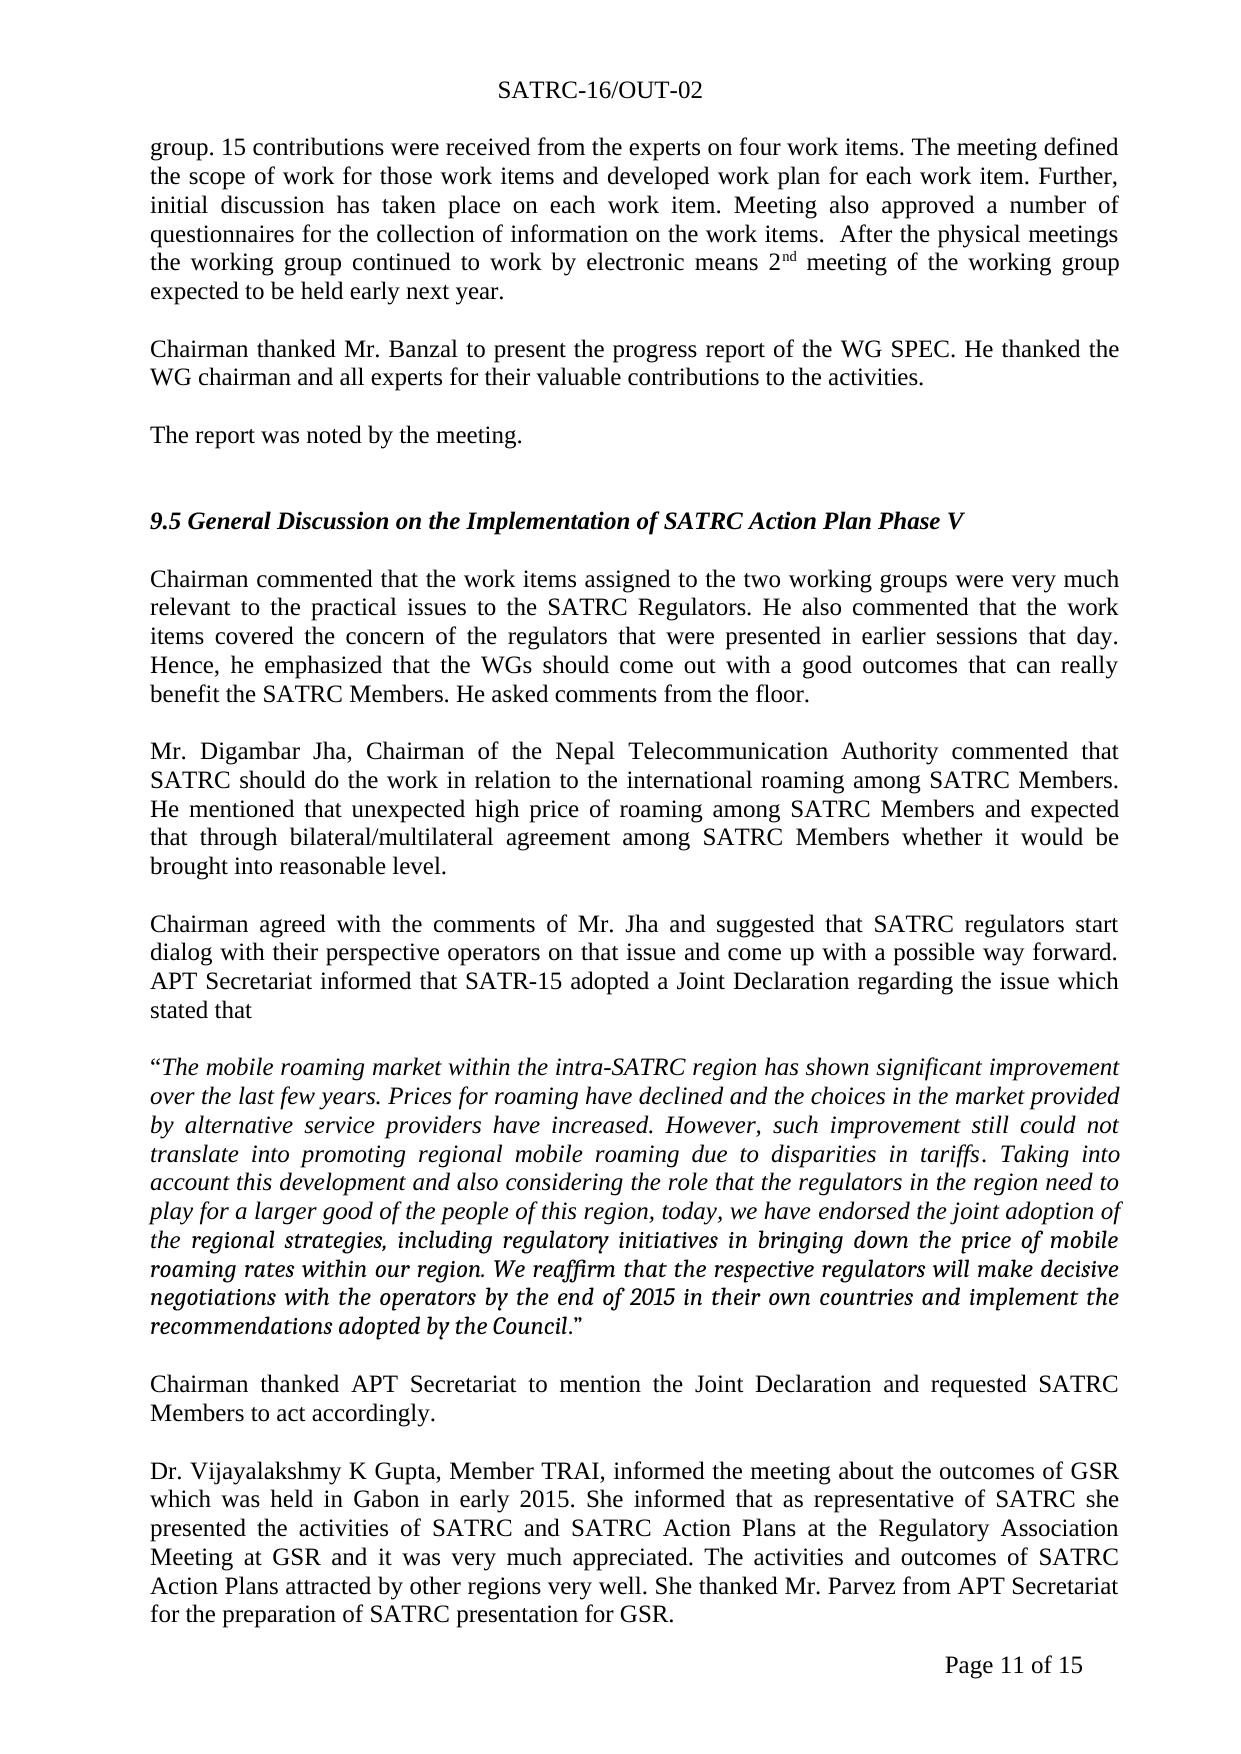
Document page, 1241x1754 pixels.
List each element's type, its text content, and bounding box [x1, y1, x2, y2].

text Chairman agreed with the comments of Mr. Jha and suggested that SATRC regulators start dialog with their perspective operators on that issue and come up with a possible way forward. APT Secretariat informed that SATR-15 adopted a Joint Declaration regarding the issue which stated that [150, 909, 1120, 1024]
text “The mobile roaming market within the intra-SATRC region has shown significant improvement over the last few years. Prices for roaming have declined and the choices in the market provided by alternative service providers have increased. However, such improvement still could not translate into promoting regional mobile roaming due to disparities in tariffs. Taking into account this development and also considering the role that the regulators in the region need to play for a larger good of the people of this region, today, we have endorsed the joint adoption of the regional strategies, including regulatory initiatives in bringing down the price of mobile roaming rates within our region. We reaffirm that the respective regulators will make decisive negotiations with the operators by the end of 2015 in their own countries and implement the recommendations adopted by the Council.” [150, 1052, 1120, 1341]
text Chairman commented that the work items assigned to the two working groups were very much relevant to the practical issues to the SATRC Regulators. He also commented that the work items covered the concern of the regulators that were presented in earlier sessions that day. Hence, he emphasized that the WGs should come out with a good outcomes that can really benefit the SATRC Members. He asked comments from the floor. [150, 564, 1120, 707]
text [150, 132, 1120, 305]
text The report was noted by the meeting. [150, 420, 1120, 449]
text Dr. Vijayalakshmy K Gupta, Member TRAI, informed the meeting about the outcomes of GSR which was held in Gabon in early 2015. She informed that as representative of SATRC she presented the activities of SATRC and SATRC Action Plans at the Regulatory Association Meeting at GSR and it was very much appreciated. The activities and outcomes of SATRC Action Plans attracted by other regions very well. She thanked Mr. Parvez from APT Secretariat for the preparation of SATRC presentation for GSR. [150, 1456, 1120, 1628]
list General Discussion on the Implementation of SATRC Action Plan Phase V [150, 506, 1120, 535]
text Mr. Digambar Jha, Chairman of the Nepal Telecommunication Authority commented that SATRC should do the work in relation to the international roaming among SATRC Members. He mentioned that unexpected high price of roaming among SATRC Members and expected that through bilateral/multilateral agreement among SATRC Members whether it would be brought into reasonable level. [150, 736, 1120, 880]
text Chairman thanked APT Secretariat to mention the Joint Declaration and requested SATRC Members to act accordingly. [150, 1369, 1120, 1427]
text Chairman thanked Mr. Banzal to present the progress report of the WG SPEC. He thanked the WG chairman and all experts for their valuable contributions to the activities. [150, 334, 1120, 391]
